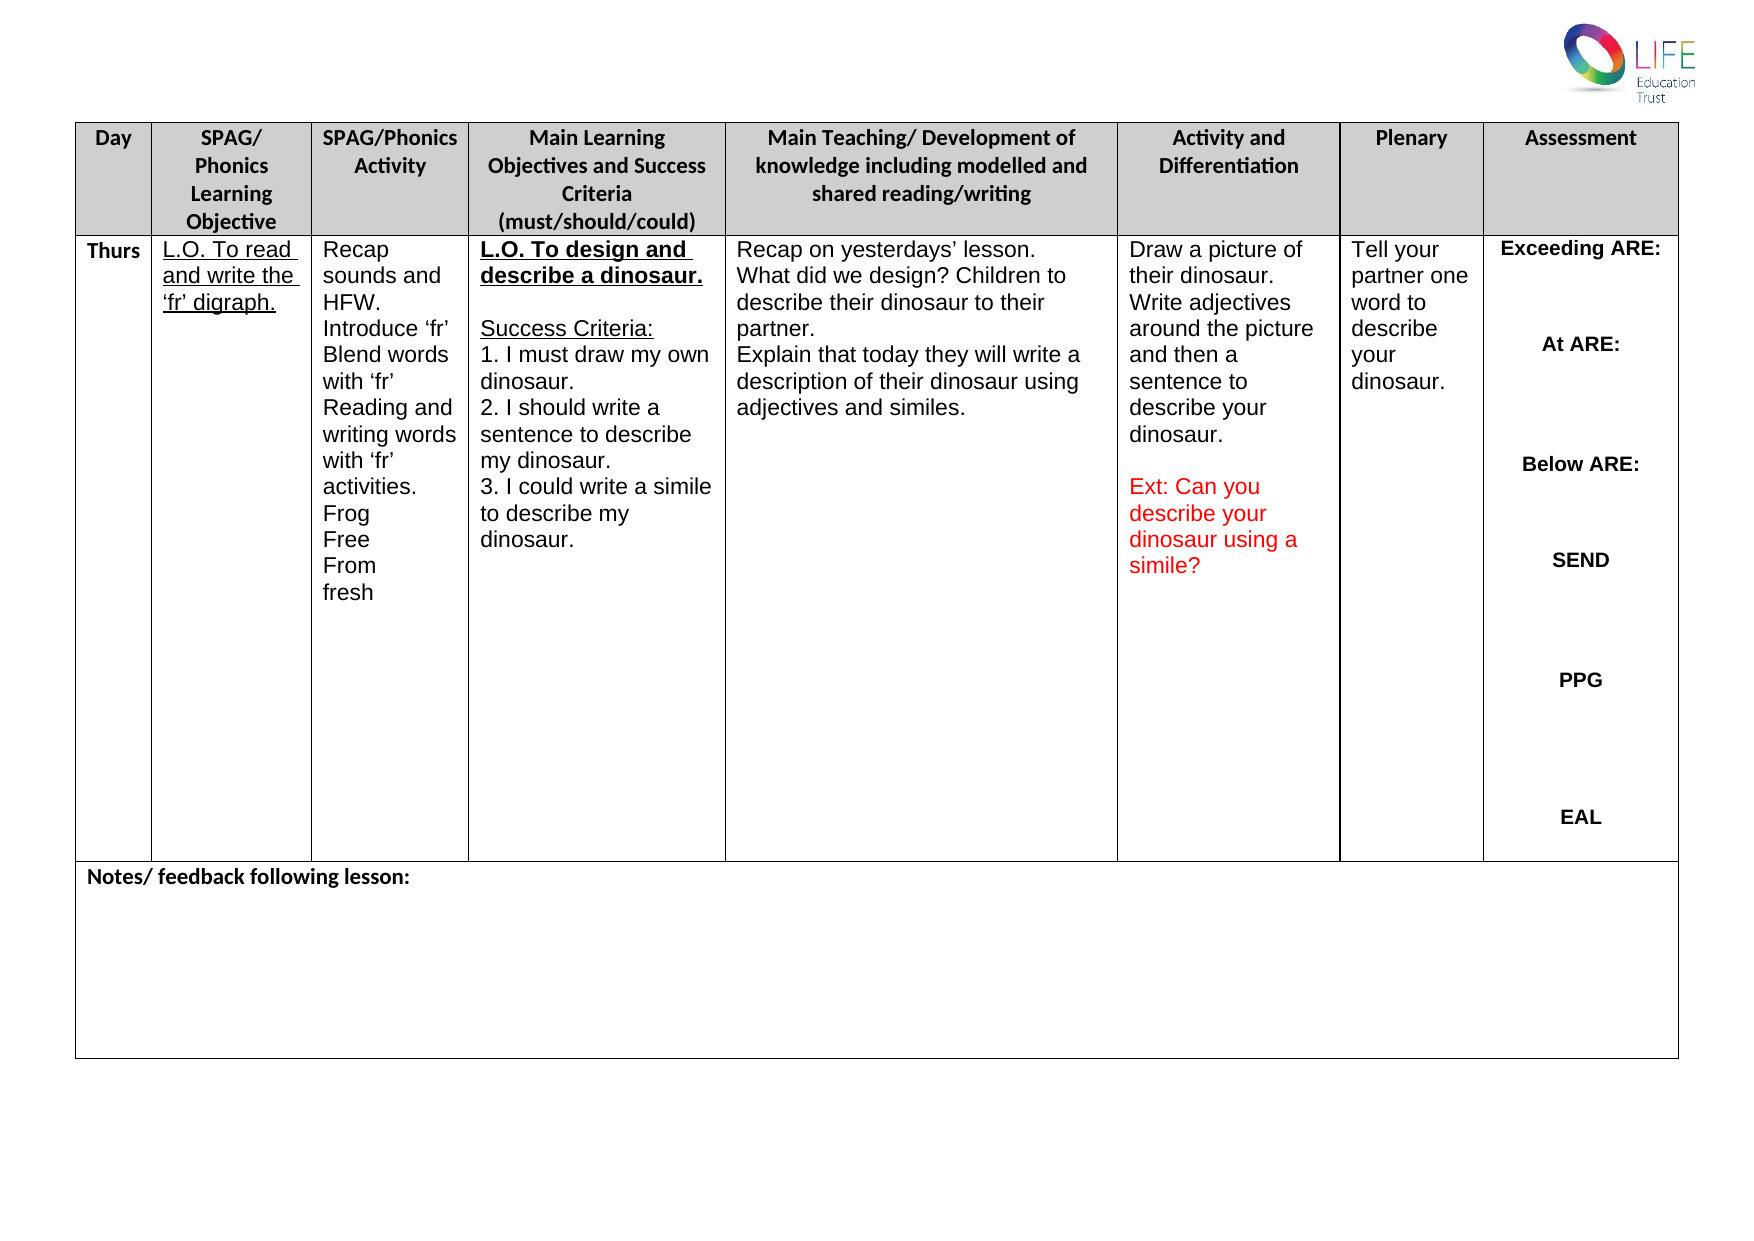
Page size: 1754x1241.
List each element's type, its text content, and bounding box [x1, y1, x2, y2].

table_cell Recap on yesterdays’ lesson. What did we design? Children to describe their dinosaur to their partner. Explain that today they will write a description of their dinosaur using adjectives and similes. [726, 236, 1117, 861]
table_header SPAG/Phonics Activity [312, 123, 468, 235]
table_header Assessment [1484, 123, 1678, 235]
table_header Plenary [1341, 123, 1483, 235]
table_header SPAG/ Phonics Learning Objective [152, 123, 311, 235]
table_cell L.O. To read and write the ‘fr’ digraph. [152, 236, 311, 861]
table_header Day [76, 123, 151, 235]
table_cell Exceeding ARE: At ARE: Below ARE: SEND PPG EAL [1484, 236, 1678, 861]
table_cell Draw a picture of their dinosaur. Write adjectives around the picture and then a sentence to describe your dinosaur. Ext: Can you describe your dinosaur using a simile? [1118, 236, 1339, 861]
table_header Activity and Differentiation [1118, 123, 1339, 235]
picture [1553, 20, 1703, 108]
table_header Main Learning Objectives and Success Criteria (must/should/could) [469, 123, 725, 235]
table_cell Recap sounds and HFW. Introduce ‘fr’ Blend words with ‘fr’ Reading and writing words with ‘fr’ activities. Frog Free From fresh [312, 236, 468, 861]
table_cell Tell your partner one word to describe your dinosaur. [1341, 236, 1483, 861]
table_header Main Teaching/ Development of knowledge including modelled and shared reading/writing [726, 123, 1117, 235]
table_cell Thurs [76, 236, 151, 861]
table_cell L.O. To design and describe a dinosaur. Success Criteria: 1. I must draw my own dinosaur. 2. I should write a sentence to describe my dinosaur. 3. I could write a simile to describe my dinosaur. [469, 236, 725, 861]
table_cell Notes/ feedback following lesson: [76, 862, 1678, 1058]
